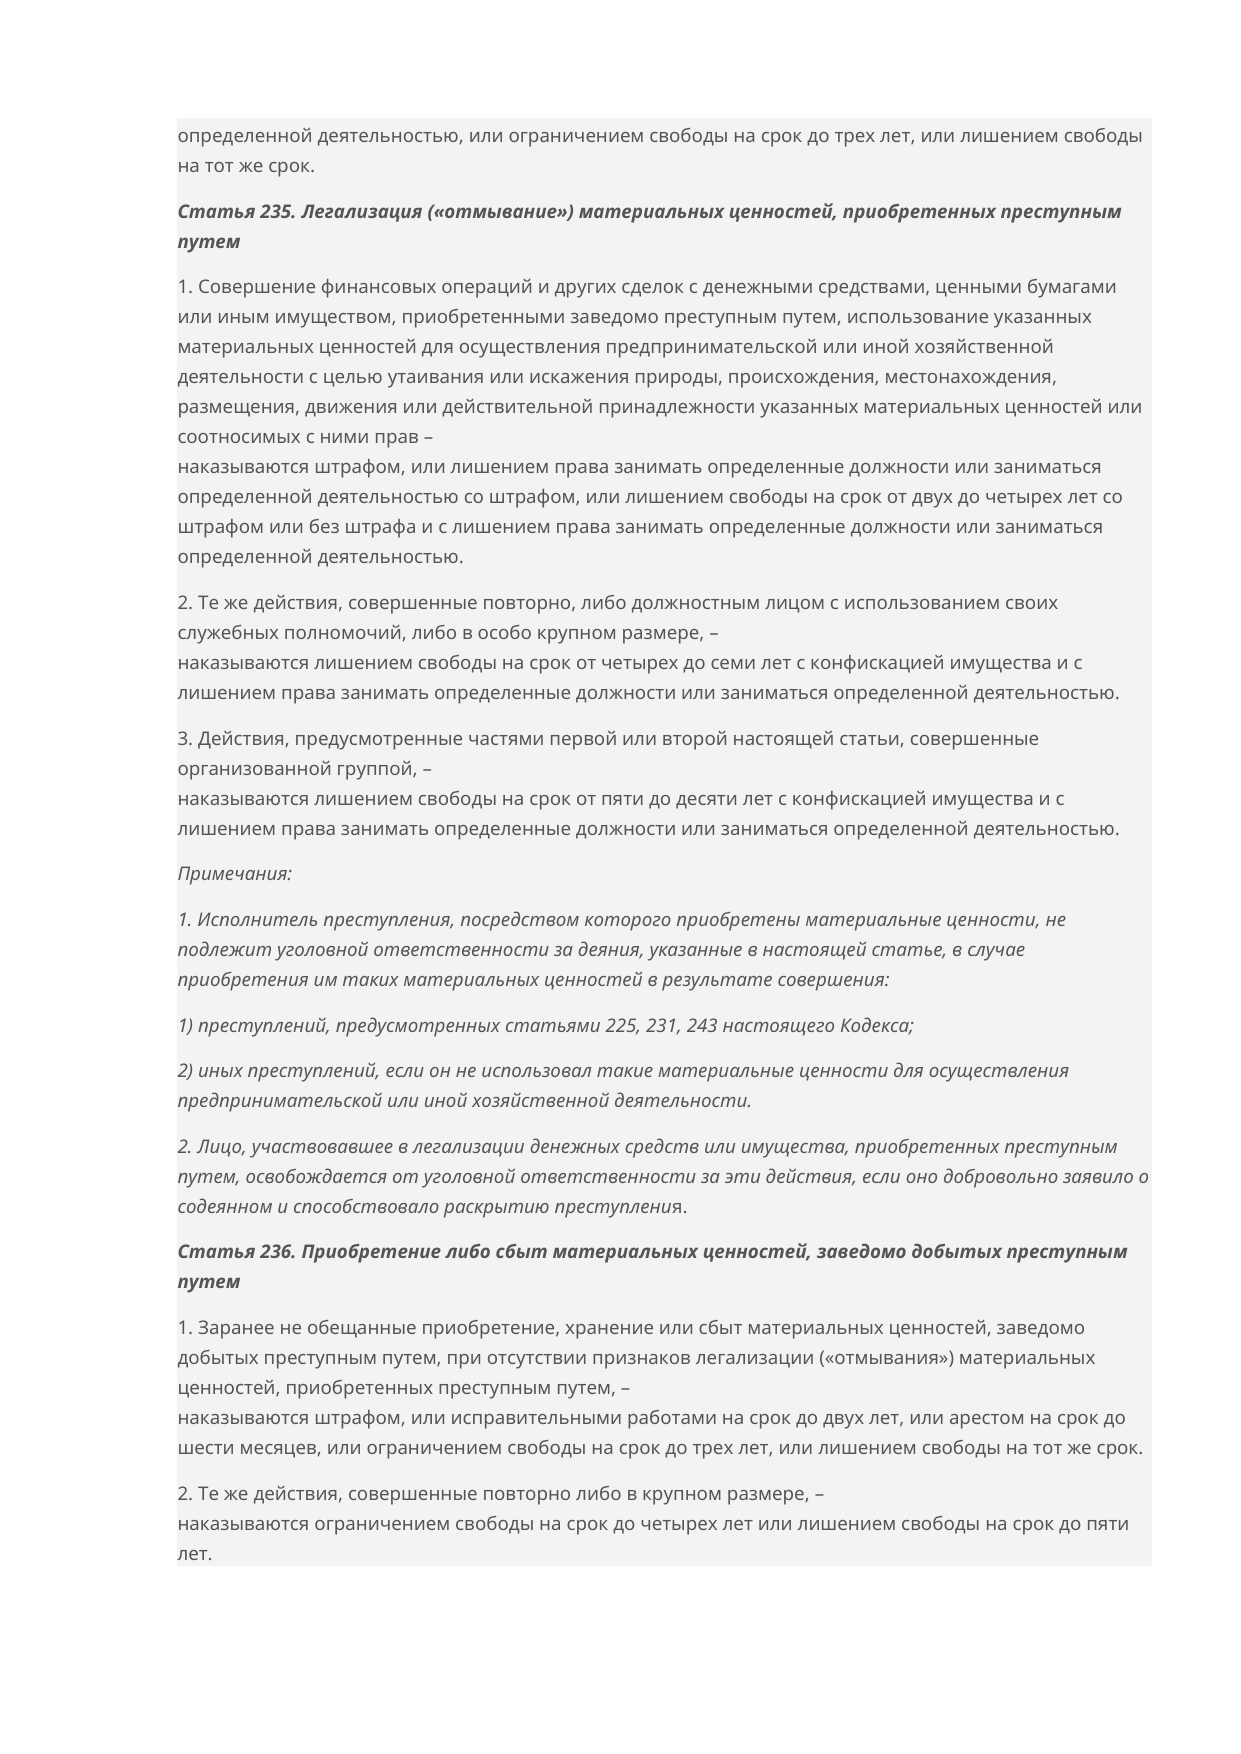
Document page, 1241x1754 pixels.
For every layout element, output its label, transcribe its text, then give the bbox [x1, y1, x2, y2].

text 2. Те же действия, совершенные повторно либо в крупном размере, – наказываются ограничением свободы на срок до четырех лет или лишением свободы на срок до пяти лет. [177, 1476, 1152, 1566]
text Статья 235. Легализация («отмывание») материальных ценностей, приобретенных преступным путем [177, 194, 1152, 254]
text 2. Те же действия, совершенные повторно, либо должностным лицом с использованием своих служебных полномочий, либо в особо крупном размере, – наказываются лишением свободы на срок от четырех до семи лет с конфискацией имущества и с лишением права занимать определенные должности или заниматься определенной деятельностью. [177, 585, 1152, 705]
text 3. Действия, предусмотренные частями первой или второй настоящей статьи, совершенные организованной группой, – наказываются лишением свободы на срок от пяти до десяти лет с конфискацией имущества и с лишением права занимать определенные должности или заниматься определенной деятельностью. [177, 721, 1152, 841]
text 1. Заранее не обещанные приобретение, хранение или сбыт материальных ценностей, заведомо добытых преступным путем, при отсутствии признаков легализации («отмывания») материальных ценностей, приобретенных преступным путем, – наказываются штрафом, или исправительными работами на срок до двух лет, или арестом на срок до шести месяцев, или ограничением свободы на срок до трех лет, или лишением свободы на тот же срок. [177, 1310, 1152, 1460]
text Статья 236. Приобретение либо сбыт материальных ценностей, заведомо добытых преступным путем [177, 1234, 1152, 1294]
text 1. Исполнитель преступления, посредством которого приобретены материальные ценности, не подлежит уголовной ответственности за деяния, указанные в настоящей статье, в случае приобретения им таких материальных ценностей в результате совершения: [177, 902, 1152, 992]
text 2) иных преступлений, если он не использовал такие материальные ценности для осуществления предпринимательской или иной хозяйственной деятельности. [177, 1053, 1152, 1113]
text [177, 118, 1152, 178]
text Примечания: [177, 856, 1152, 886]
text 2. Лицо, участвовавшее в легализации денежных средств или имущества, приобретенных преступным путем, освобождается от уголовной ответственности за эти действия, если оно добровольно заявило о содеянном и способствовало раскрытию преступления. [177, 1129, 1152, 1219]
text 1. Совершение финансовых операций и других сделок с денежными средствами, ценными бумагами или иным имуществом, приобретенными заведомо преступным путем, использование указанных материальных ценностей для осуществления предпринимательской или иной хозяйственной деятельности с целью утаивания или искажения природы, происхождения, местонахождения, размещения, движения или действительной принадлежности указанных материальных ценностей или соотносимых с ними прав – наказываются штрафом, или лишением права занимать определенные должности или заниматься определенной деятельностью со штрафом, или лишением свободы на срок от двух до четырех лет со штрафом или без штрафа и с лишением права занимать определенные должности или заниматься определенной деятельностью. [177, 269, 1152, 569]
text 1) преступлений, предусмотренных статьями 225, 231, 243 настоящего Кодекса; [177, 1007, 1152, 1037]
